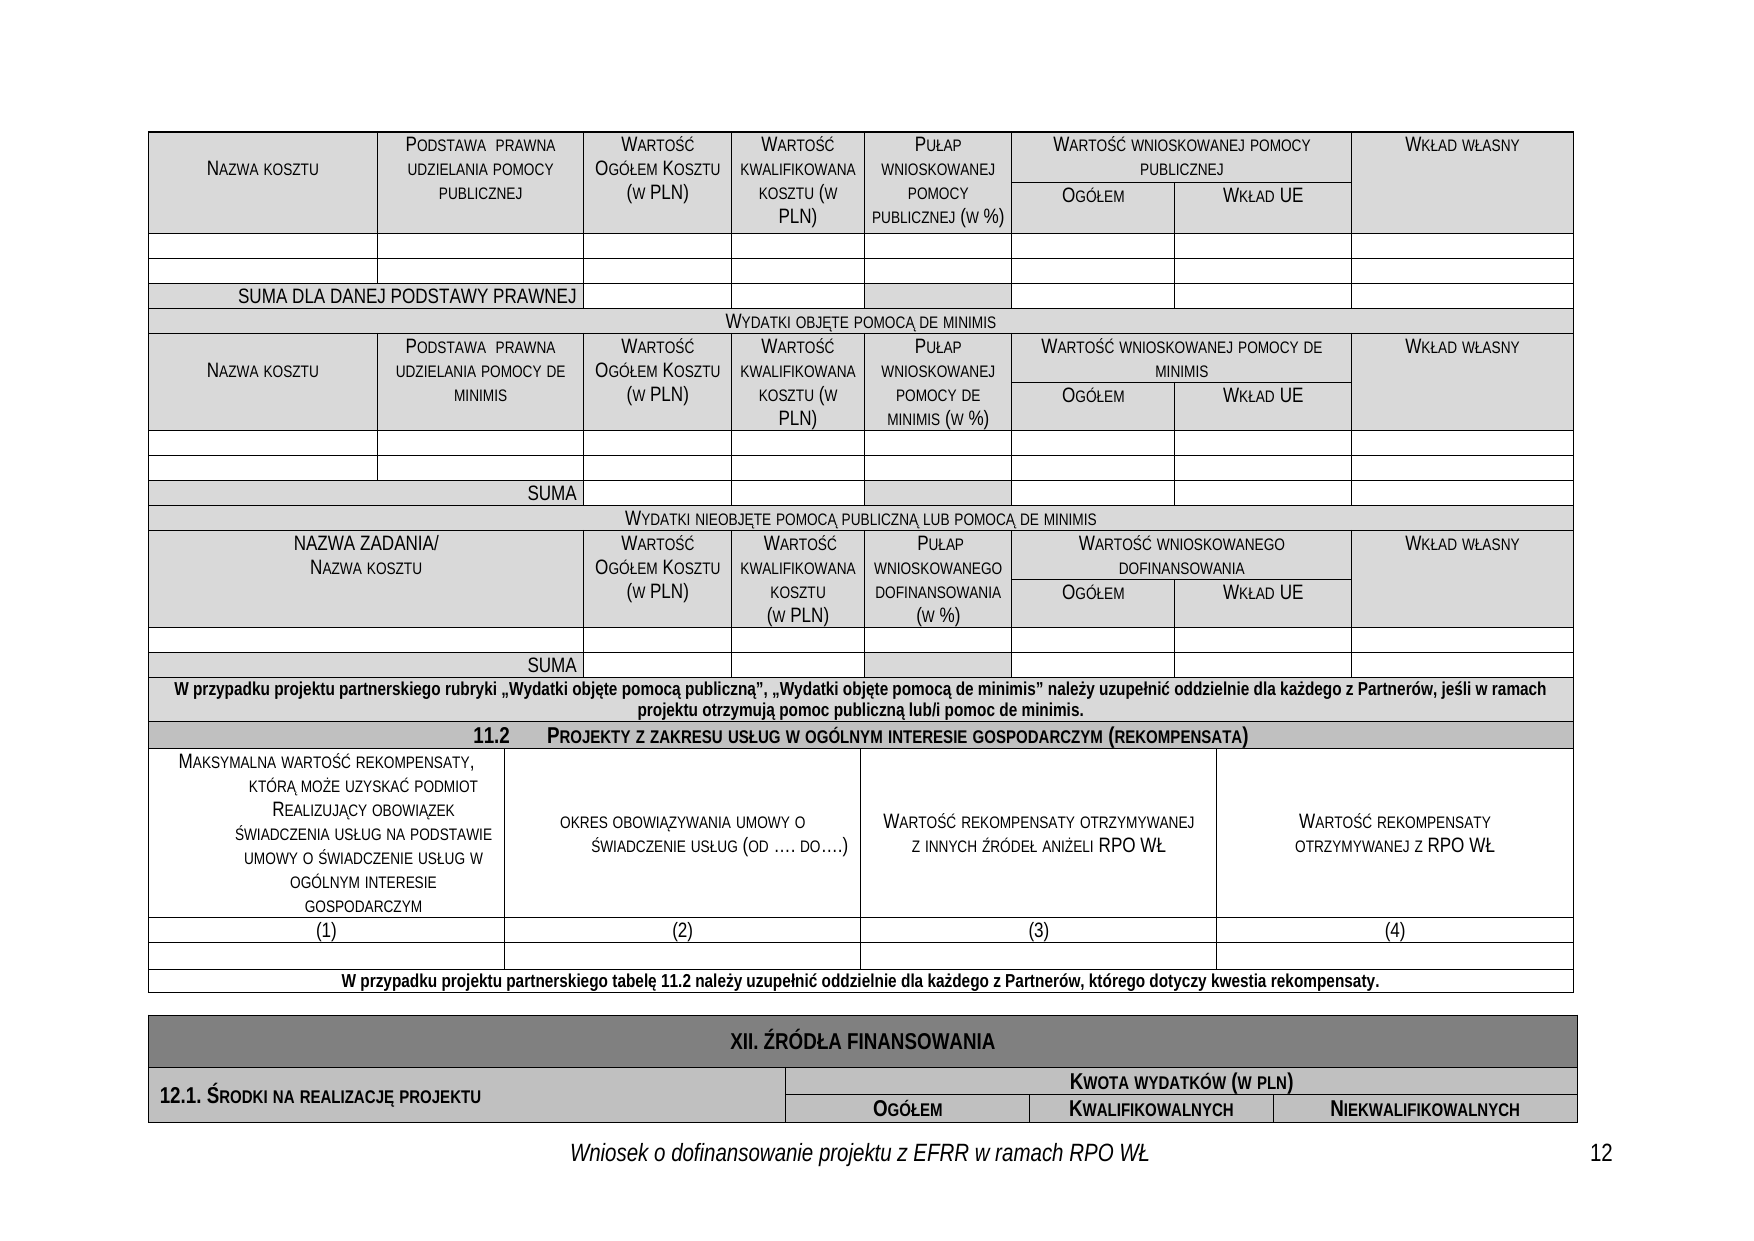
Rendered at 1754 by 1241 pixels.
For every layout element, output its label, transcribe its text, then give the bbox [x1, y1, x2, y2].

table_cell [149, 628, 583, 652]
table_cell [1352, 653, 1573, 677]
table_cell [861, 943, 1216, 969]
table_cell Wartość Ogółem Kosztu (w PLN) [584, 531, 731, 627]
table_cell [378, 456, 583, 480]
table_cell W przypadku projektu partnerskiego tabelę 11.2 należy uzupełnić oddzielnie dla każdego z Partnerów, którego dotyczy kwestia rekompensaty. [149, 970, 1573, 992]
table_cell [1175, 284, 1351, 308]
table_cell [732, 234, 864, 258]
table_cell Ogółem [1012, 580, 1174, 627]
table_cell [1175, 431, 1351, 455]
table_cell [1175, 628, 1351, 652]
table_cell [1012, 481, 1174, 505]
table_cell Maksymalna wartość rekompensaty, którą może uzyskać podmiot Realizujący obowiązek świadczenia usług na podstawie umowy o świadczenie usług w ogólnym interesie gospodarczym [149, 749, 504, 917]
table_cell [584, 481, 731, 505]
table_cell Wydatki nieobjęte pomocą publiczną lub pomocą de minimis [149, 506, 1573, 530]
table_cell [1012, 259, 1174, 283]
table_cell [584, 456, 731, 480]
table_cell [1352, 481, 1573, 505]
table_cell [732, 456, 864, 480]
table_cell [1352, 431, 1573, 455]
table_cell Niekwalifikowalnych [1274, 1095, 1577, 1122]
table_cell [149, 456, 377, 480]
table_cell [1012, 628, 1174, 652]
table_cell Nazwa kosztu [149, 334, 377, 430]
table_cell (3) [861, 918, 1216, 942]
table_cell Nazwa kosztu [149, 133, 377, 233]
table_cell Kwalifikowalnych [1030, 1095, 1273, 1122]
table_cell [1352, 234, 1573, 258]
table_cell [1012, 284, 1174, 308]
table_cell [584, 259, 731, 283]
table_cell [732, 431, 864, 455]
table_cell SUMA [149, 481, 583, 505]
table_cell [584, 653, 731, 677]
table_cell [865, 284, 1011, 308]
table_cell [732, 284, 864, 308]
table_cell [1217, 943, 1573, 969]
table_cell Ogółem [1012, 383, 1174, 430]
table_cell Podstawa prawna udzielania pomocy de minimis [378, 334, 583, 430]
table_cell Kwota wydatków (w pln) [786, 1068, 1577, 1094]
table_cell [865, 653, 1011, 677]
table_cell [732, 628, 864, 652]
table_cell Wydatki objęte pomocą de minimis [149, 309, 1573, 333]
table_cell Wkład UE [1175, 183, 1351, 233]
table_cell Ogółem [786, 1095, 1029, 1122]
table_cell (1) [149, 918, 504, 942]
table_cell Wkład własny [1352, 133, 1573, 233]
table_cell [584, 628, 731, 652]
table_cell Wkład UE [1175, 580, 1351, 627]
table_cell [1175, 234, 1351, 258]
table_cell [1352, 259, 1573, 283]
table_cell W przypadku projektu partnerskiego rubryki „Wydatki objęte pomocą publiczną”, „Wydatki objęte pomocą de minimis” należy uzupełnić oddzielnie dla każdego z Partnerów, jeśli w ramach projektu otrzymują pomoc publiczną lub/i pomoc de minimis. [149, 678, 1573, 721]
table_cell [505, 943, 860, 969]
table_cell Wartość wnioskowanej pomocy publicznej [1012, 133, 1351, 182]
table_cell (2) [505, 918, 860, 942]
table_cell [865, 456, 1011, 480]
table_cell SUMA [149, 653, 583, 677]
table_cell [149, 259, 377, 283]
table_cell Ogółem [1012, 183, 1174, 233]
table_cell [149, 234, 377, 258]
table_cell [149, 943, 504, 969]
table_cell [865, 628, 1011, 652]
table_cell [1175, 481, 1351, 505]
table_cell 11.2 Projekty z zakresu usług w ogólnym interesie gospodarczym (rekompensata) [149, 722, 1573, 748]
table_cell [865, 234, 1011, 258]
table_cell [1012, 234, 1174, 258]
table_cell [378, 259, 583, 283]
table_cell Wkład własny [1352, 334, 1573, 430]
table_cell Pułap wnioskowanego dofinansowania (w %) [865, 531, 1011, 627]
table_cell Wartość Ogółem Kosztu (w PLN) [584, 334, 731, 430]
table_cell Wartość rekompensaty otrzymywanej z innych źródeł aniżeli RPO WŁ [861, 749, 1216, 917]
table_cell Wartość wnioskowanej pomocy de minimis [1012, 334, 1351, 382]
table_cell [1175, 653, 1351, 677]
table_cell (4) [1217, 918, 1573, 942]
table_cell Wartość kwalifikowana kosztu (w PLN) [732, 334, 864, 430]
table_cell [865, 431, 1011, 455]
table_cell [1352, 284, 1573, 308]
table_cell [1352, 628, 1573, 652]
table_cell [1012, 431, 1174, 455]
table_cell [1175, 456, 1351, 480]
table_cell Pułap wnioskowanej pomocy de minimis (w %) [865, 334, 1011, 430]
table_cell 12.1. Środki na realizację projektu [149, 1068, 785, 1122]
table_cell Wartość Ogółem Kosztu (w PLN) [584, 133, 731, 233]
table_cell [1012, 653, 1174, 677]
table_cell [865, 481, 1011, 505]
table_cell Wartość kwalifikowana kosztu (w PLN) [732, 133, 864, 233]
table_cell [378, 431, 583, 455]
table_cell [584, 234, 731, 258]
table_cell Wkład własny [1352, 531, 1573, 627]
table_cell [149, 431, 377, 455]
table_cell Wartość wnioskowanego dofinansowania [1012, 531, 1351, 579]
table_cell [378, 234, 583, 258]
table_cell Wartość rekompensaty otrzymywanej z RPO WŁ [1217, 749, 1573, 917]
table_header XII. ŹRÓDŁA FINANSOWANIA [149, 1016, 1577, 1067]
table_cell [1352, 456, 1573, 480]
table_cell [584, 431, 731, 455]
table_cell [1175, 259, 1351, 283]
table_cell Wartość kwalifikowana kosztu (w PLN) [732, 531, 864, 627]
table_cell Pułap wnioskowanej pomocy publicznej (w %) [865, 133, 1011, 233]
table_cell NAZWA ZADANIA/ Nazwa kosztu [149, 531, 583, 627]
table_cell Podstawa prawna udzielania pomocy publicznej [378, 133, 583, 233]
table_cell SUMA DLA DANEJ PODSTAWY PRAWNEJ [149, 284, 583, 308]
table_cell okres obowiązywania umowy o świadczenie usług (od …. do….) [505, 749, 860, 917]
table_cell [732, 653, 864, 677]
table_cell [732, 481, 864, 505]
table_cell [584, 284, 731, 308]
table_cell [732, 259, 864, 283]
table_cell [865, 259, 1011, 283]
table_cell [1012, 456, 1174, 480]
table_cell Wkład UE [1175, 383, 1351, 430]
